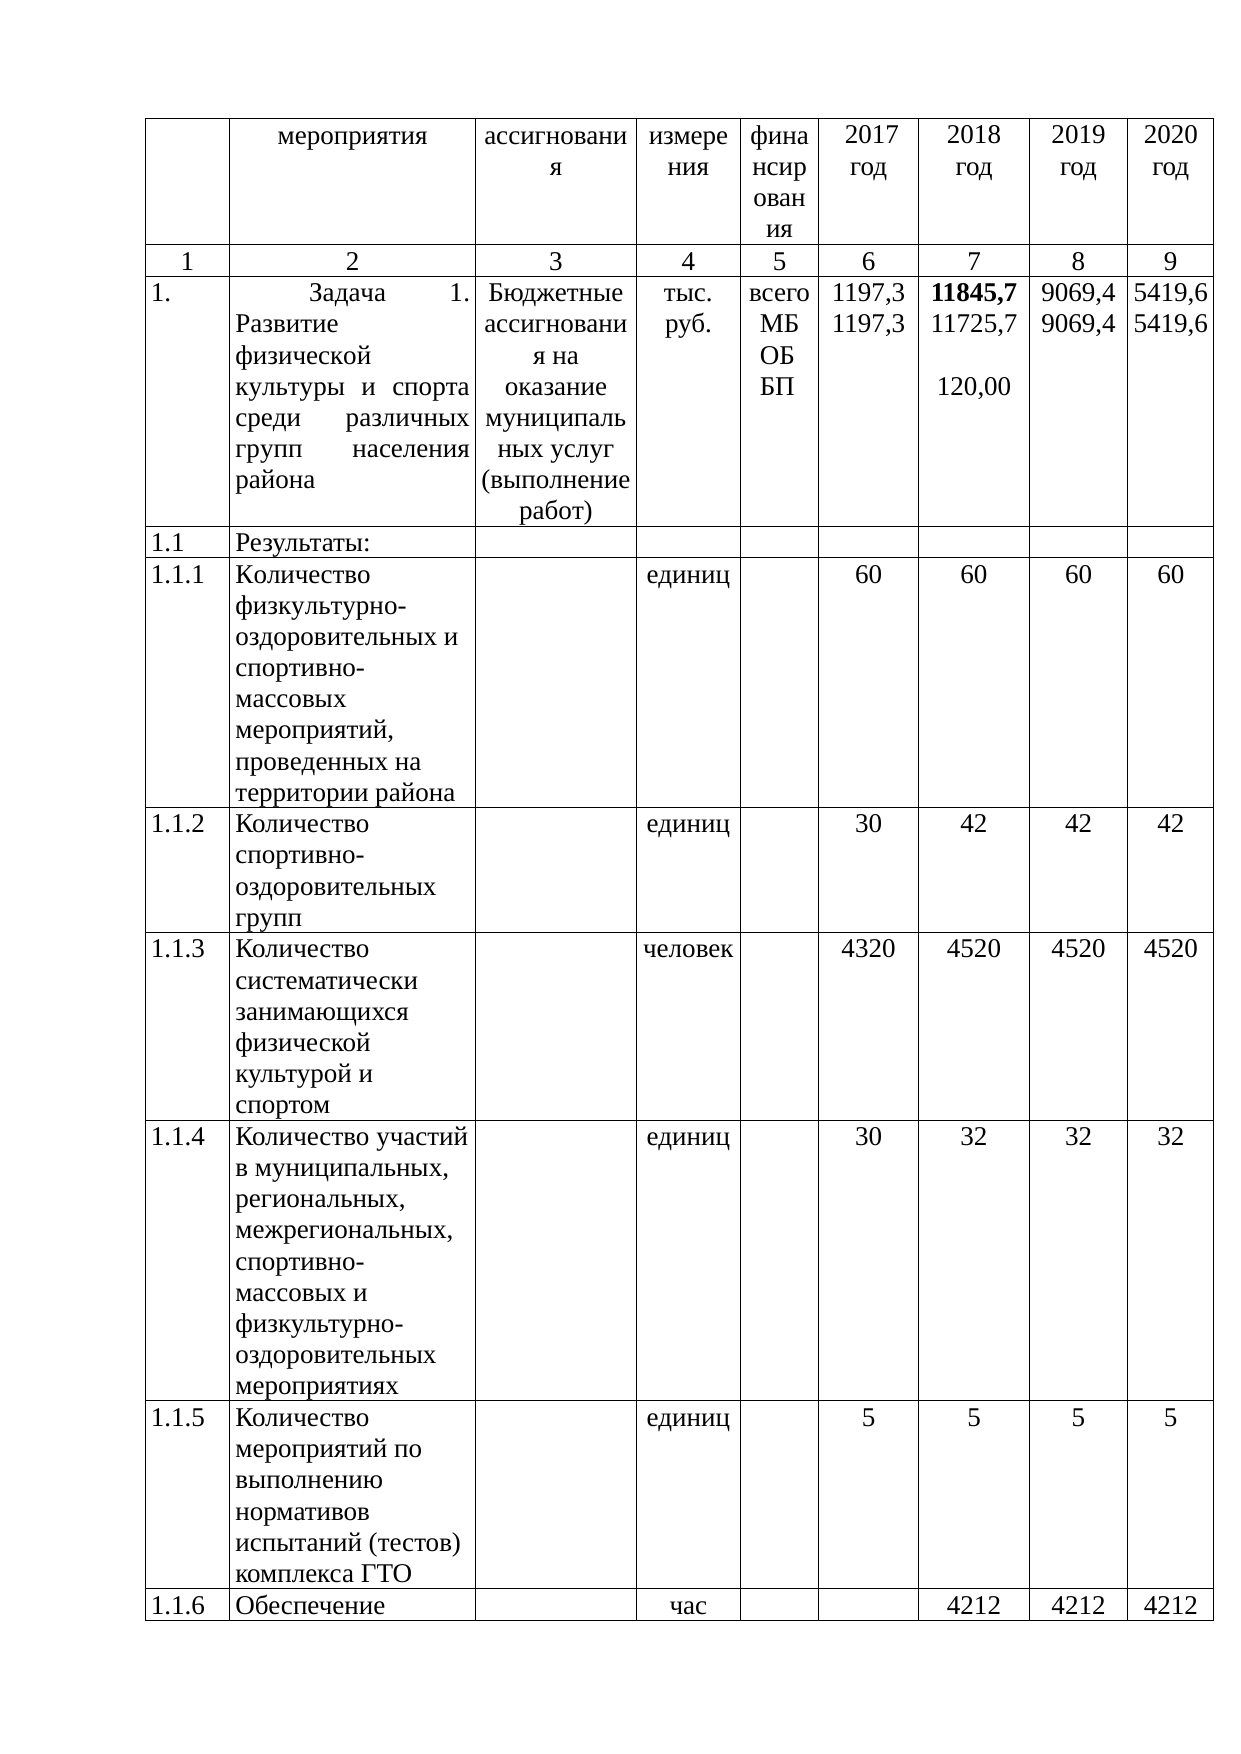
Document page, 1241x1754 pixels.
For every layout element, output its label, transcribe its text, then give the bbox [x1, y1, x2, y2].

table_cell [476, 808, 636, 932]
table_cell 1 [146, 245, 229, 276]
table_cell Задача 1. Развитие физической культуры и спорта среди различных групп населения района [230, 277, 475, 526]
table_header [230, 119, 475, 244]
table_cell 9 [1128, 245, 1213, 276]
table_cell Количество участий в муниципальных, региональных, межрегиональных, спортивно-массовых и физкультурно-оздоровительных мероприятиях [230, 1121, 475, 1400]
table_cell [476, 527, 636, 557]
table_cell 1.1.2 [146, 808, 229, 932]
table_cell 5 [741, 245, 818, 276]
table_cell 4520 [1030, 933, 1127, 1119]
table_cell 7 [919, 245, 1029, 276]
table_cell 2020 год [1128, 119, 1213, 244]
table_cell 5 [819, 1401, 918, 1588]
table_cell 42 [1128, 808, 1213, 932]
table_cell [741, 1401, 818, 1588]
table_cell 1.1.5 [146, 1401, 229, 1588]
table_cell единиц [637, 808, 740, 932]
table_cell единиц [637, 558, 740, 807]
table_cell 32 [1030, 1121, 1127, 1400]
table_cell 30 [819, 808, 918, 932]
table_cell [476, 1589, 636, 1620]
table_cell 3 [476, 245, 636, 276]
table_cell Бюджетные ассигнования на оказание муниципальных услуг (выполнение работ) [476, 277, 636, 526]
table_cell 60 [919, 558, 1029, 807]
table_cell 32 [1128, 1121, 1213, 1400]
table_cell [741, 527, 818, 557]
table_cell 60 [1128, 558, 1213, 807]
table_cell [476, 1401, 636, 1588]
table_cell [741, 808, 818, 932]
table_cell 5 [1030, 1401, 1127, 1588]
table_cell 5 [919, 1401, 1029, 1588]
table_cell 60 [819, 558, 918, 807]
table_cell 11845,7 11725,7 120,00 [919, 277, 1029, 526]
table_cell 2019 год [1030, 119, 1127, 244]
table_cell 42 [919, 808, 1029, 932]
table_cell 1.1.3 [146, 933, 229, 1119]
table_cell 1.1 [146, 527, 229, 557]
table_cell 5 [1128, 1401, 1213, 1588]
table_cell [741, 933, 818, 1119]
table_cell 1.1.6 [146, 1589, 229, 1620]
table_cell 42 [1030, 808, 1127, 932]
table_cell 4 [637, 245, 740, 276]
table_cell [741, 558, 818, 807]
table_cell единиц [637, 1121, 740, 1400]
table_cell [1030, 527, 1127, 557]
table_cell 1.1.1 [146, 558, 229, 807]
table_cell 32 [919, 1121, 1029, 1400]
table_cell 1197,3 1197,3 [819, 277, 918, 526]
table_cell Количество систематически занимающихся физической культурой и спортом [230, 933, 475, 1119]
table_cell 1. [146, 277, 229, 526]
table_cell 4212 [919, 1589, 1029, 1620]
table_cell [819, 1589, 918, 1620]
table_cell [476, 933, 636, 1119]
table_cell [819, 527, 918, 557]
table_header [476, 119, 636, 244]
table_cell 4520 [1128, 933, 1213, 1119]
table_header Единица измерения [637, 119, 740, 244]
table_cell 2 [230, 245, 475, 276]
table_cell 4320 [819, 933, 918, 1119]
table_cell 2018 год [919, 119, 1029, 244]
table_cell 2017 год [819, 119, 918, 244]
table_cell Количество мероприятий по выполнению нормативов испытаний (тестов) комплекса ГТО [230, 1401, 475, 1588]
table_header № [146, 119, 229, 244]
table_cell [230, 1589, 475, 1620]
table_cell Результаты: [230, 527, 475, 557]
table_cell час [637, 1589, 740, 1620]
table_cell [476, 558, 636, 807]
table_cell 9069,4 9069,4 [1030, 277, 1127, 526]
table_cell [1128, 527, 1213, 557]
table_cell 1.1.4 [146, 1121, 229, 1400]
table_cell Количество спортивно-оздоровительных групп [230, 808, 475, 932]
table_cell человек [637, 933, 740, 1119]
table_cell 4212 [1128, 1589, 1213, 1620]
table_cell 8 [1030, 245, 1127, 276]
table_cell 6 [819, 245, 918, 276]
table_cell [741, 1121, 818, 1400]
table_cell 60 [1030, 558, 1127, 807]
table_cell единиц [637, 1401, 740, 1588]
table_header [741, 119, 818, 244]
table_cell 4212 [1030, 1589, 1127, 1620]
table_cell 30 [819, 1121, 918, 1400]
table_cell тыс. руб. [637, 277, 740, 526]
table_cell [637, 527, 740, 557]
table_cell [919, 527, 1029, 557]
table_cell Количество физкультурно-оздоровительных и спортивно-массовых мероприятий, проведенных на территории района [230, 558, 475, 807]
table_cell всего МБ ОБ БП [741, 277, 818, 526]
table_cell 4520 [919, 933, 1029, 1119]
table_cell [741, 1589, 818, 1620]
table_cell [476, 1121, 636, 1400]
table_cell 5419,6 5419,6 [1128, 277, 1213, 526]
